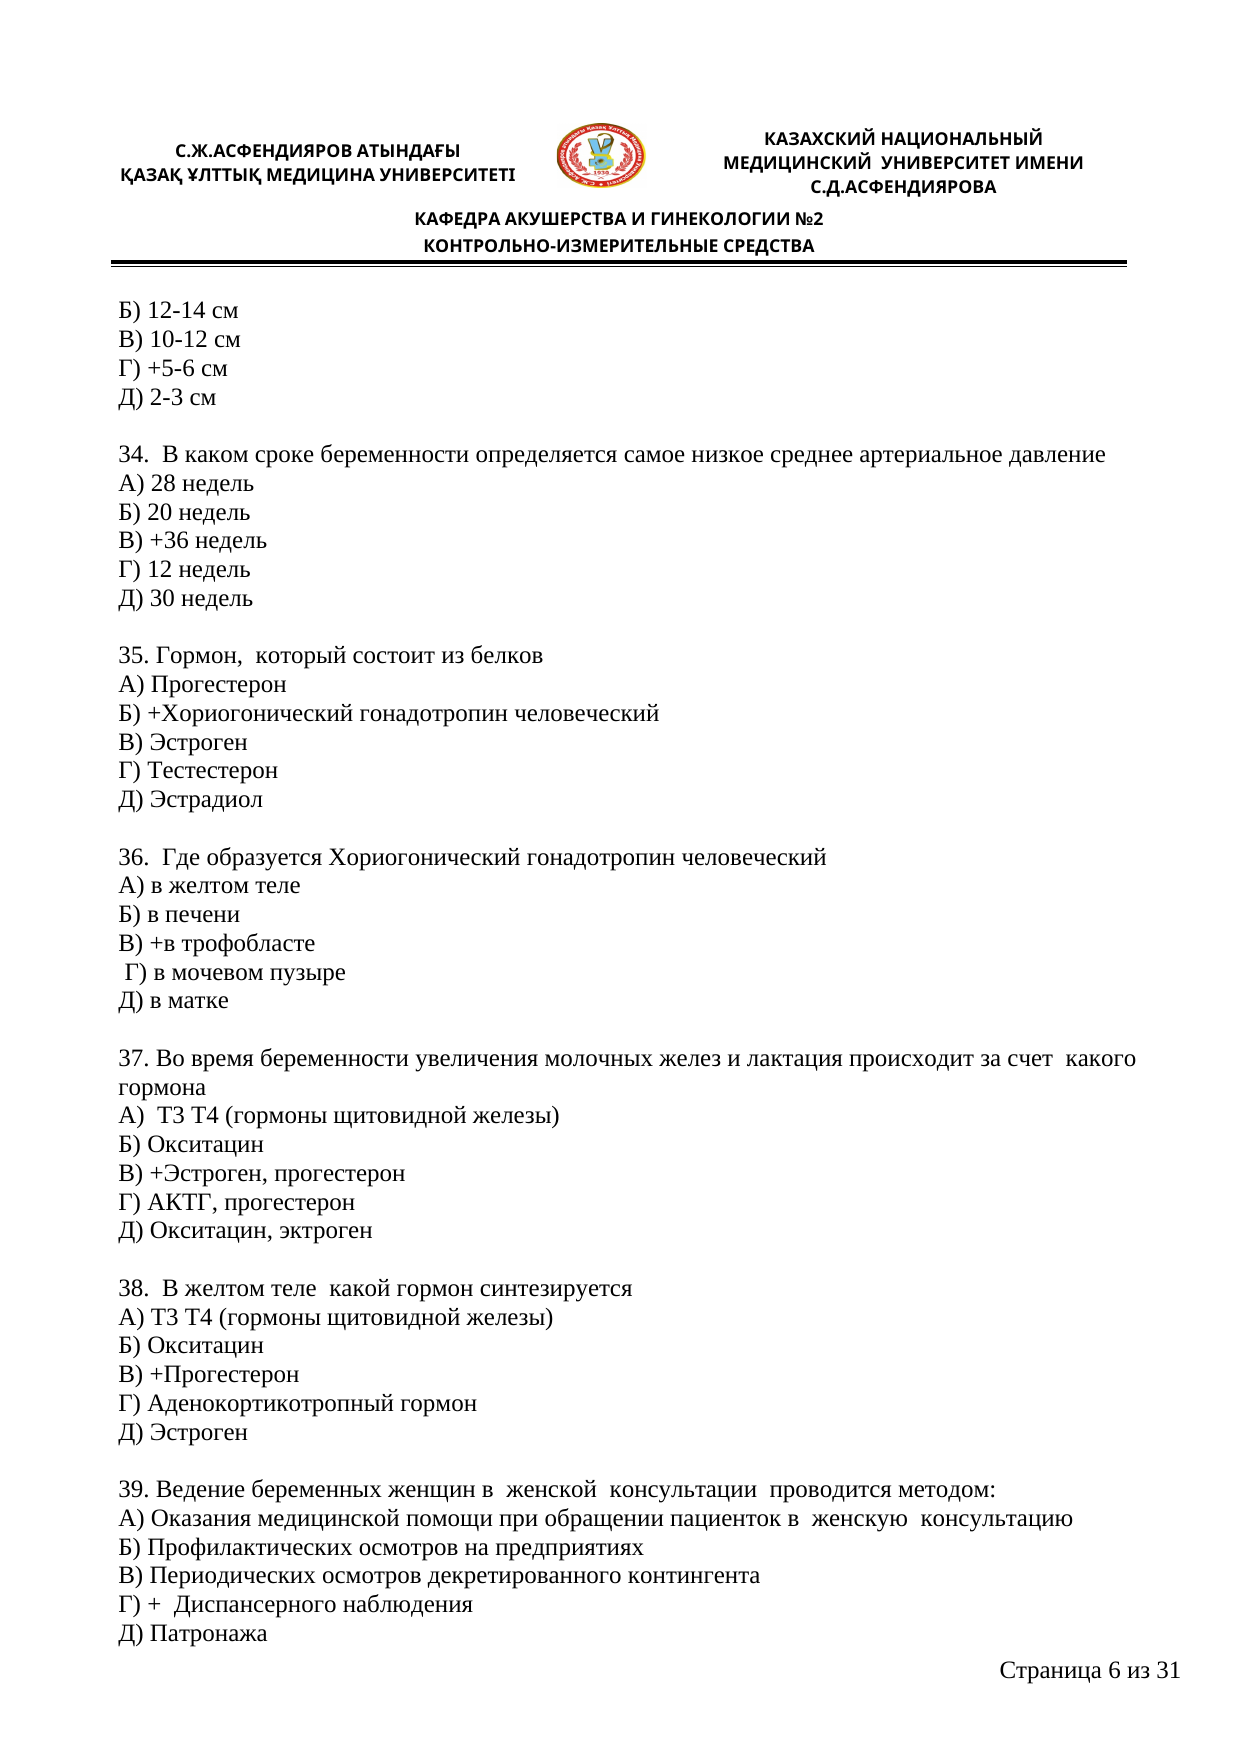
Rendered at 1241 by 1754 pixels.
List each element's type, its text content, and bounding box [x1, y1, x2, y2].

list Д) 30 недель [118, 583, 1181, 612]
list Б) +Хориогонический гонадотропин человеческий [118, 698, 1181, 727]
list В) +36 недель [118, 525, 1181, 554]
list Г) в мочевом пузыре [118, 957, 1181, 985]
list Б) 12-14 см [118, 295, 1181, 324]
text А) в желтом теле [118, 870, 1181, 899]
list Г) АКТГ, прогестерон [118, 1187, 1181, 1215]
list Во время беременности увеличения молочных желез и лактация происходит за счет какого гормона [118, 1043, 1181, 1100]
list В каком сроке беременности определяется самое низкое среднее артериальное давление [118, 439, 1181, 468]
list Д) Эстроген [118, 1417, 1181, 1445]
list В) +Эстроген, прогестерон [118, 1158, 1181, 1187]
list А) Т3 Т4 (гормоны щитовидной железы) [118, 1100, 1181, 1129]
list Гормон, который состоит из белков [118, 640, 1181, 669]
list Г) 12 недель [118, 554, 1181, 583]
list Где образуется Хориогонический гонадотропин человеческий [118, 842, 1181, 870]
text Г) + Диспансерного наблюдения [118, 1589, 1181, 1618]
text А) 28 недель [118, 468, 1181, 497]
list В) +Прогестерон [118, 1359, 1181, 1388]
text В) Периодических осмотров декретированного контингента [118, 1560, 1181, 1589]
list Д) 2-3 см [118, 382, 1181, 410]
text Д) Патронажа [118, 1618, 1181, 1647]
picture [556, 123, 648, 188]
list Б) Окситацин [118, 1129, 1181, 1158]
list Д) Эстрадиол [118, 784, 1181, 813]
list Г) Тестестерон [118, 755, 1181, 784]
list Б) 20 недель [118, 497, 1181, 525]
list А) Прогестерон [118, 669, 1181, 698]
list Д) Окситацин, эктроген [118, 1215, 1181, 1244]
list В) +в трофобласте [118, 928, 1181, 957]
list Г) +5-6 см [118, 353, 1181, 382]
list В) Эстроген [118, 727, 1181, 755]
text А) Оказания медицинской помощи при обращении пациенток в женскую консультацию [118, 1503, 1181, 1532]
list Б) в печени [118, 899, 1181, 928]
list А) Т3 Т4 (гормоны щитовидной железы) [118, 1302, 1181, 1330]
list Б) Окситацин [118, 1330, 1181, 1359]
list Г) Аденокортикотропный гормон [118, 1388, 1181, 1417]
list Д) в матке [118, 985, 1181, 1014]
list В желтом теле какой гормон синтезируется [118, 1273, 1181, 1302]
list Ведение беременных женщин в женской консультации проводится методом: [118, 1474, 1181, 1503]
list В) 10-12 см [118, 324, 1181, 353]
text Б) Профилактических осмотров на предприятиях [118, 1532, 1181, 1560]
